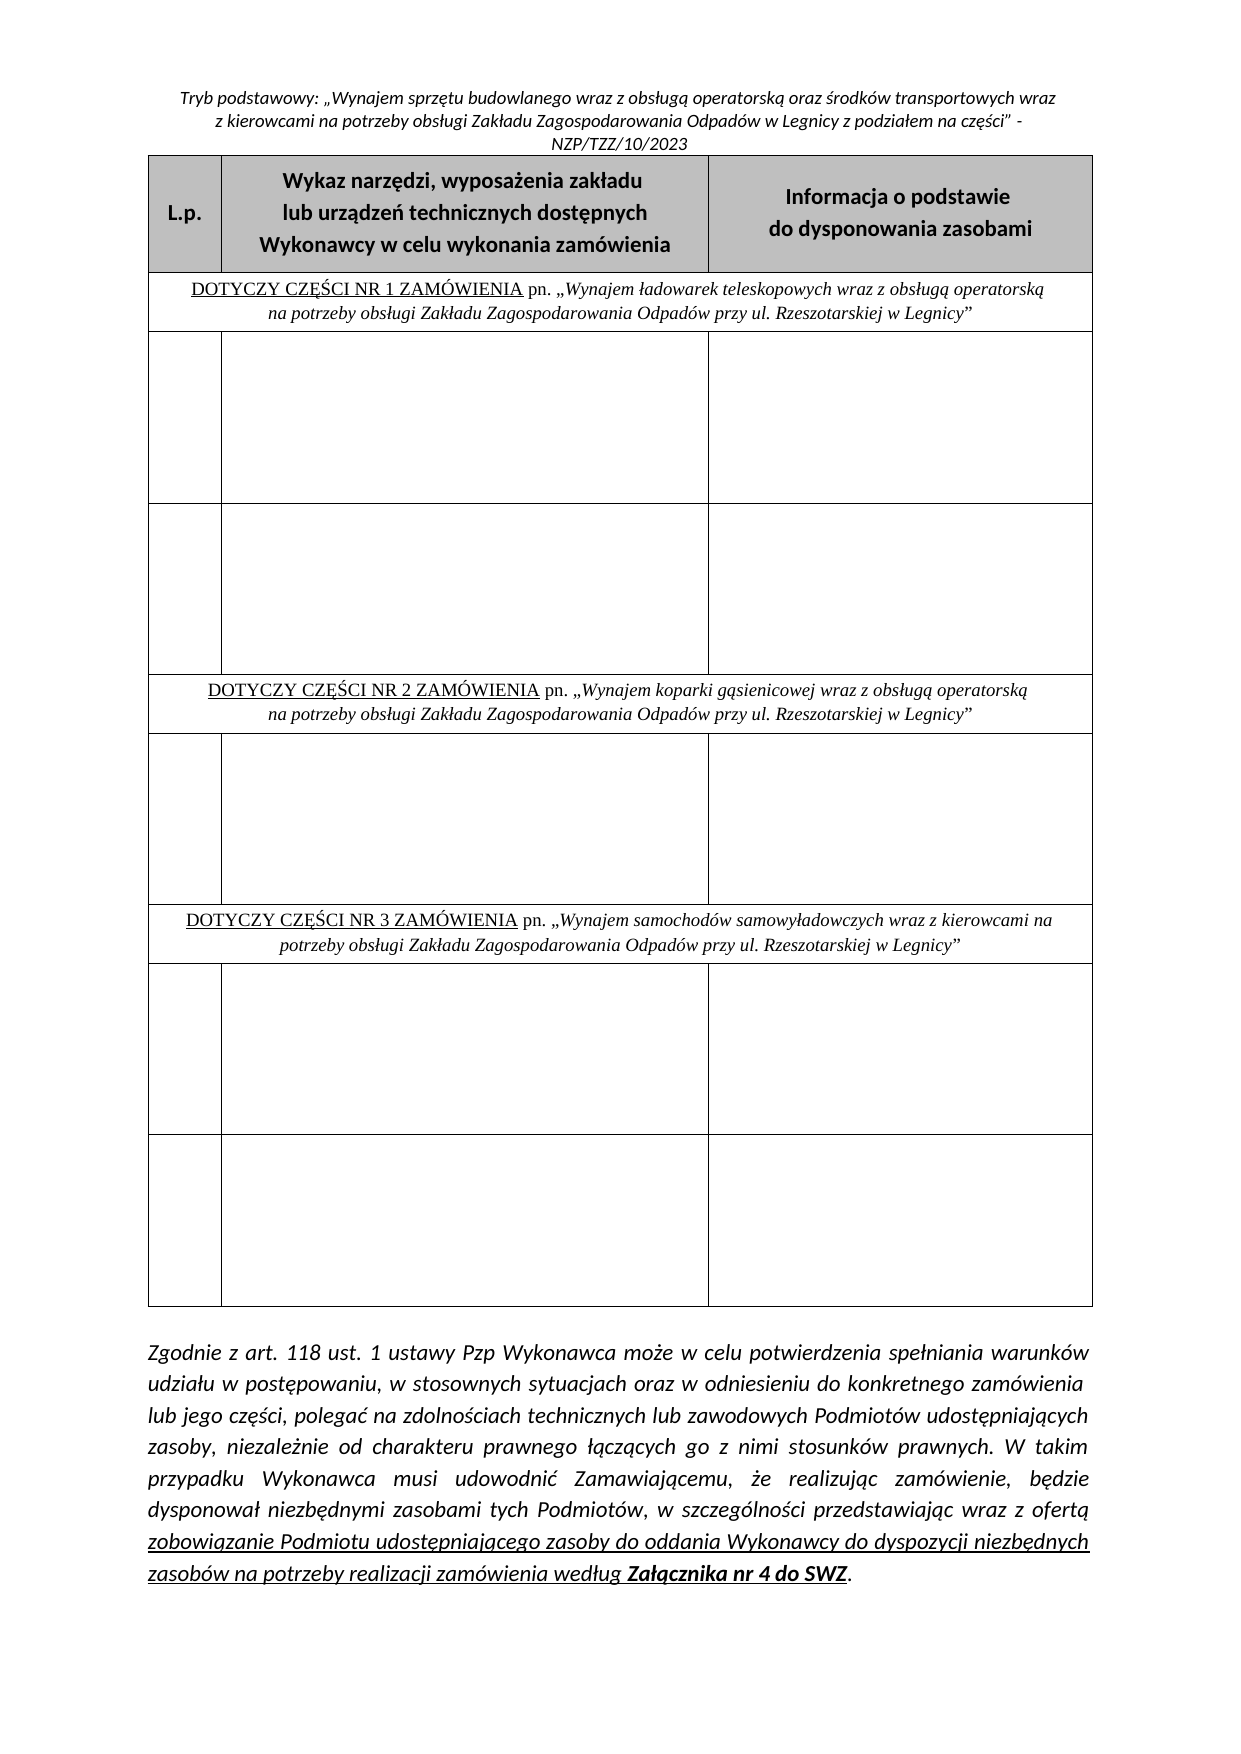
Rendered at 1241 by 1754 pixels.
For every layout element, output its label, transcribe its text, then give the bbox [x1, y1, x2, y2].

table_cell [709, 734, 1092, 904]
table_cell [149, 1135, 221, 1306]
table_cell [709, 1135, 1092, 1306]
text Zgodnie z art. 118 ust. 1 ustawy Pzp Wykonawca może w celu potwierdzenia spełniania warunków udziału w postępowaniu, w stosownych sytuacjach oraz w odniesieniu do konkretnego zamówienia lub jego części, polegać na zdolnościach technicznych lub zawodowych Podmiotów udostępniających zasoby, niezależnie od charakteru prawnego łączących go z nimi stosunków prawnych. W takim przypadku Wykonawca musi udowodnić Zamawiającemu, że realizując zamówienie, będzie dysponował niezbędnymi zasobami tych Podmiotów, w szczególności przedstawiając wraz z ofertą zobowiązanie Podmiotu udostępniającego zasoby do oddania Wykonawcy do dyspozycji niezbędnych zasobów na potrzeby realizacji zamówienia według Załącznika nr 4 do SWZ. [148, 1338, 1093, 1587]
table_cell [222, 964, 708, 1134]
table_cell [709, 332, 1092, 502]
table_cell [222, 734, 708, 904]
table_cell DOTYCZY CZĘŚCI NR 2 ZAMÓWIENIA pn. „Wynajem koparki gąsienicowej wraz z obsługą operatorską na potrzeby obsługi Zakładu Zagospodarowania Odpadów przy ul. Rzeszotarskiej w Legnicy” [149, 675, 1092, 733]
table_header Informacja o podstawie do dysponowania zasobami [709, 156, 1092, 272]
table_cell [222, 504, 708, 674]
table_cell [149, 504, 221, 674]
table_cell [149, 964, 221, 1134]
table_cell [149, 332, 221, 502]
table_cell [222, 1135, 708, 1306]
table_cell [709, 964, 1092, 1134]
table_cell DOTYCZY CZĘŚCI NR 1 ZAMÓWIENIA pn. „Wynajem ładowarek teleskopowych wraz z obsługą operatorską na potrzeby obsługi Zakładu Zagospodarowania Odpadów przy ul. Rzeszotarskiej w Legnicy” [149, 273, 1092, 331]
table_header Wykaz narzędzi, wyposażenia zakładu lub urządzeń technicznych dostępnych Wykonawcy w celu wykonania zamówienia [222, 156, 708, 272]
table_cell [709, 504, 1092, 674]
table_cell [149, 734, 221, 904]
table_header L.p. [149, 156, 221, 272]
table_cell DOTYCZY CZĘŚCI NR 3 ZAMÓWIENIA pn. „Wynajem samochodów samowyładowczych wraz z kierowcami na potrzeby obsługi Zakładu Zagospodarowania Odpadów przy ul. Rzeszotarskiej w Legnicy” [149, 905, 1092, 963]
table_cell [222, 332, 708, 502]
